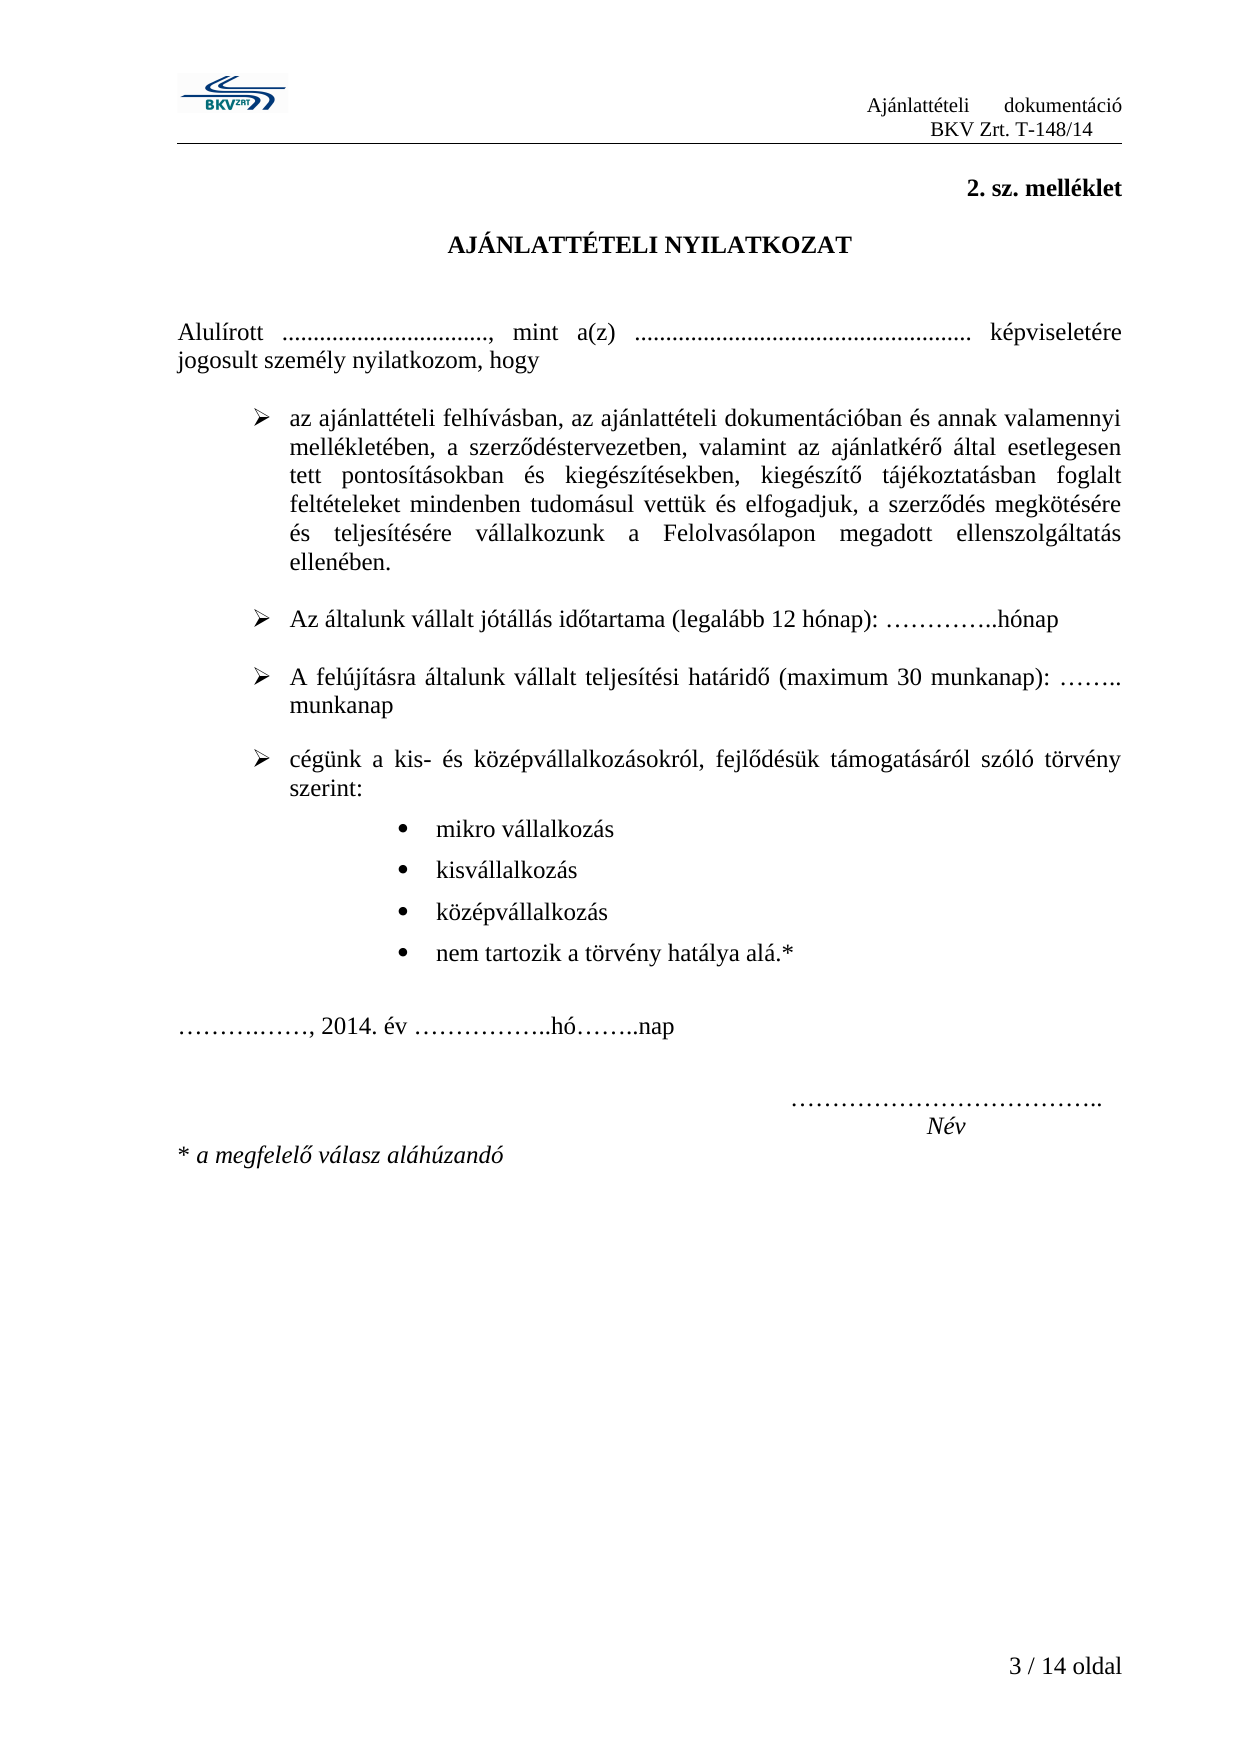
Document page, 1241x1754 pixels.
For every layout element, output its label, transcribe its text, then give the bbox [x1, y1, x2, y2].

list A felújításra általunk vállalt teljesítési határidő (maximum 30 munkanap): …….. munkanap [252, 662, 1122, 719]
list középvállalkozás [399, 897, 1122, 926]
list kisvállalkozás [399, 856, 1122, 884]
list nem tartozik a törvény hatálya alá.* [399, 938, 1122, 967]
list Az általunk vállalt jótállás időtartama (legalább 12 hónap): …………..hónap [252, 604, 1122, 633]
text AJÁNLATTÉTELI NYILATKOZAT [177, 231, 1122, 259]
text * a megfelelő válasz aláhúzandó [177, 1140, 1122, 1169]
text 2. sz. melléklet [177, 173, 1122, 202]
text ……….……, 2014. év ……………..hó……..nap [177, 1008, 1122, 1041]
list az ajánlattételi felhívásban, az ajánlattételi dokumentációban és annak valamennyi mellékletében, a szerződéstervezetben, valamint az ajánlatkérő által esetlegesen tett pontosításokban és kiegészítésekben, kiegészítő tájékoztatásban foglalt feltételeket mindenben tudomásul vettük és elfogadjuk, a szerződés megkötésére és teljesítésére vállalkozunk a Felolvasólapon megadott ellenszolgáltatás ellenében. [252, 403, 1122, 576]
text Alulírott ................................., mint a(z) ...................................................... képviseletére jogosult személy nyilatkozom, hogy [177, 317, 1122, 374]
text ……………………………….. [177, 1083, 1122, 1111]
list cégünk a kis- és középvállalkozásokról, fejlődésük támogatásáról szóló törvény szerint: [252, 744, 1122, 802]
list mikro vállalkozás [399, 814, 1122, 843]
picture [177, 73, 289, 113]
text Név [177, 1111, 1122, 1140]
